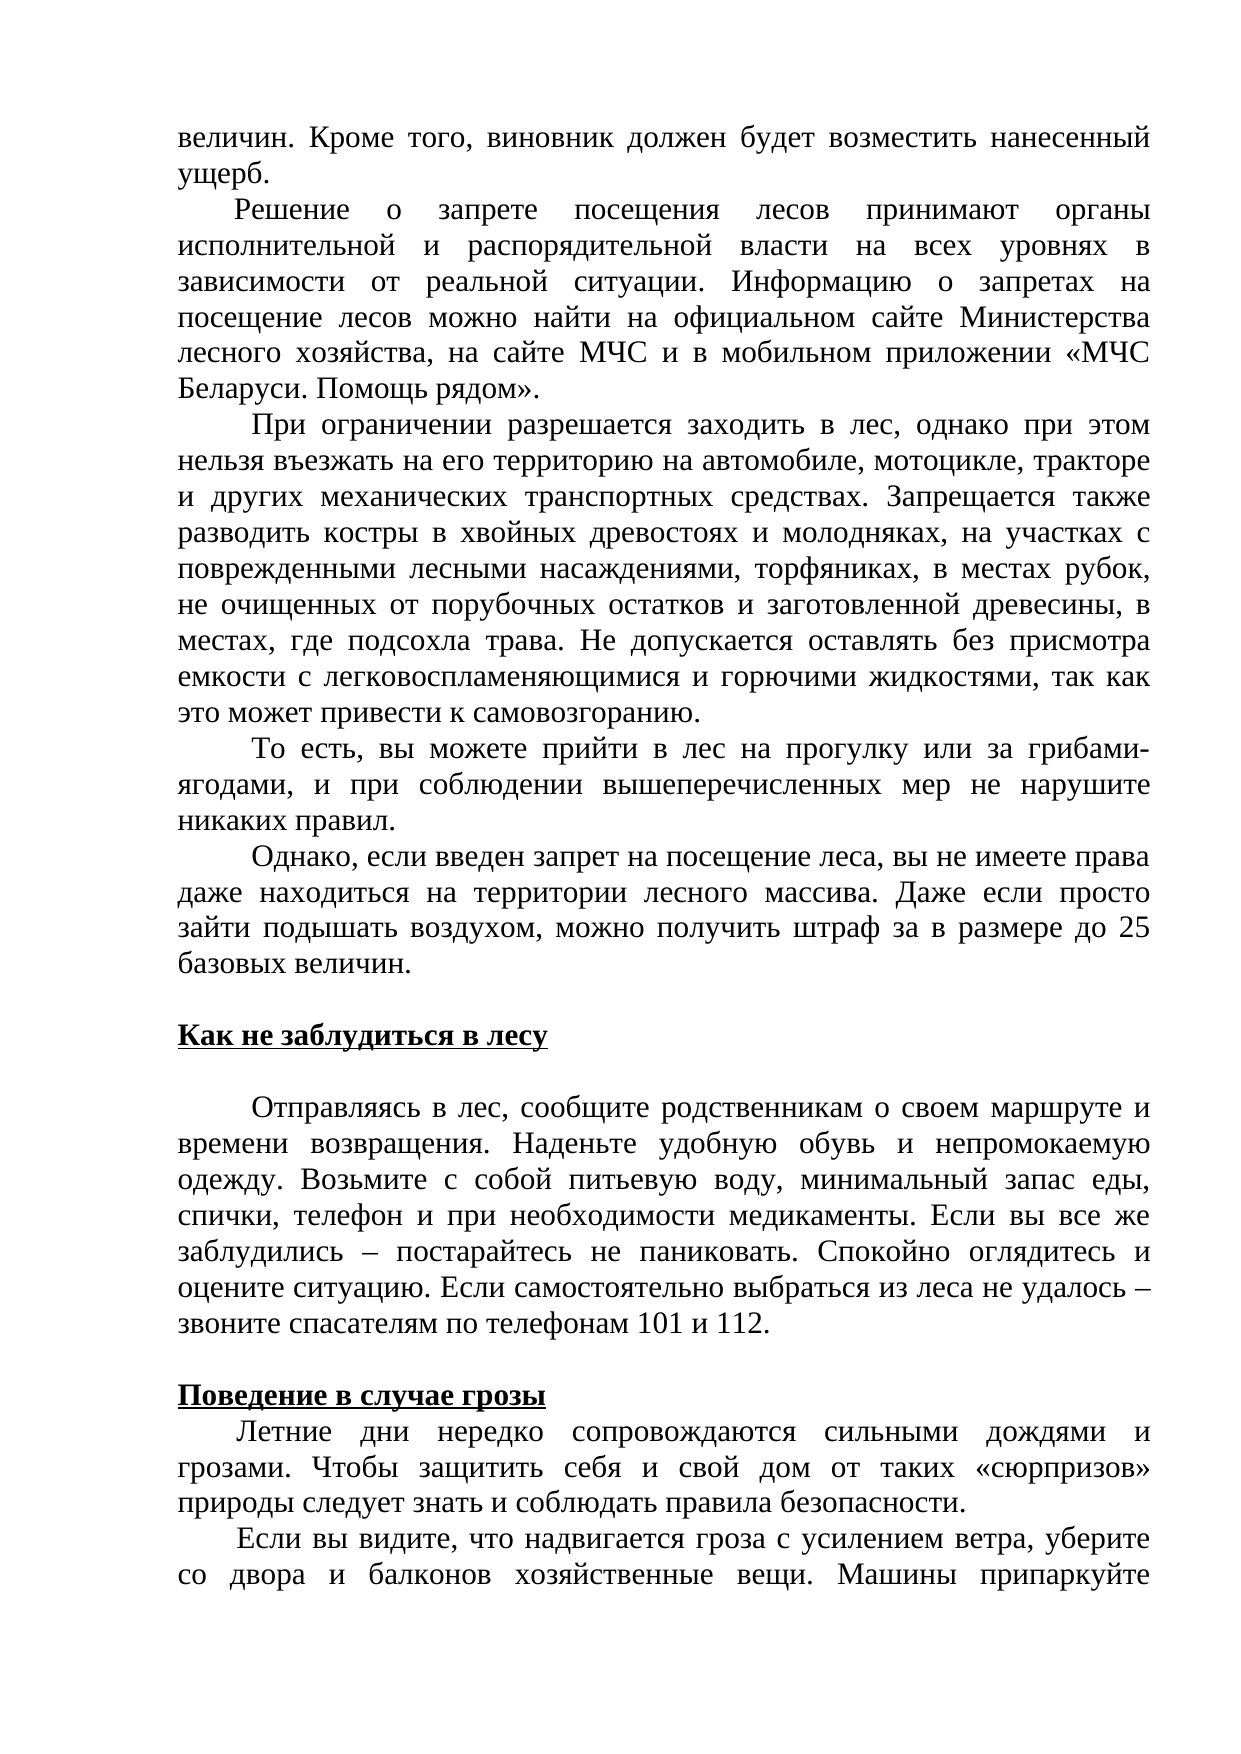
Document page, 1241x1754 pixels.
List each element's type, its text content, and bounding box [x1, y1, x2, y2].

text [177, 1520, 1152, 1592]
text То есть, вы можете прийти в лес на прогулку или за грибами-ягодами, и при соблюдении вышеперечисленных мер не нарушите никаких правил. [177, 729, 1152, 837]
text Однако, если введен запрет на посещение леса, вы не имеете права даже находиться на территории лесного массива. Даже если просто зайти подышать воздухом, можно получить штраф за в размере до 25 базовых величин. [177, 837, 1152, 981]
text Летние дни нередко сопровождаются сильными дождями и грозами. Чтобы защитить себя и свой дом от таких «сюрпризов» природы следует знать и соблюдать правила безопасности. [177, 1412, 1152, 1520]
text Как не заблудиться в лесу [177, 1017, 1152, 1052]
text Решение о запрете посещения лесов принимают органы исполнительной и распорядительной власти на всех уровнях в зависимости от реальной ситуации. Информацию о запретах на посещение лесов можно найти на официальном сайте Министерства лесного хозяйства, на сайте МЧС и в мобильном приложении «МЧС Беларуси. Помощь рядом». [177, 190, 1152, 406]
text Поведение в случае грозы [177, 1376, 1152, 1412]
text Отправляясь в лес, сообщите родственникам о своем маршруте и времени возвращения. Наденьте удобную обувь и непромокаемую одежду. Возьмите с собой питьевую воду, минимальный запас еды, спички, телефон и при необходимости медикаменты. Если вы все же заблудились – постарайтесь не паниковать. Спокойно оглядитесь и оцените ситуацию. Если самостоятельно выбраться из леса не удалось – звоните спасателям по телефонам 101 и 112. [177, 1088, 1152, 1340]
text При ограничении разрешается заходить в лес, однако при этом нельзя въезжать на его территорию на автомобиле, мотоцикле, тракторе и других механических транспортных средствах. Запрещается также разводить костры в хвойных древостоях и молодняках, на участках с поврежденными лесными насаждениями, торфяниках, в местах рубок, не очищенных от порубочных остатков и заготовленной древесины, в местах, где подсохла трава. Не допускается оставлять без присмотра емкости с легковоспламеняющимися и горючими жидкостями, так как это может привести к самовозгоранию. [177, 406, 1152, 729]
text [177, 118, 1152, 190]
